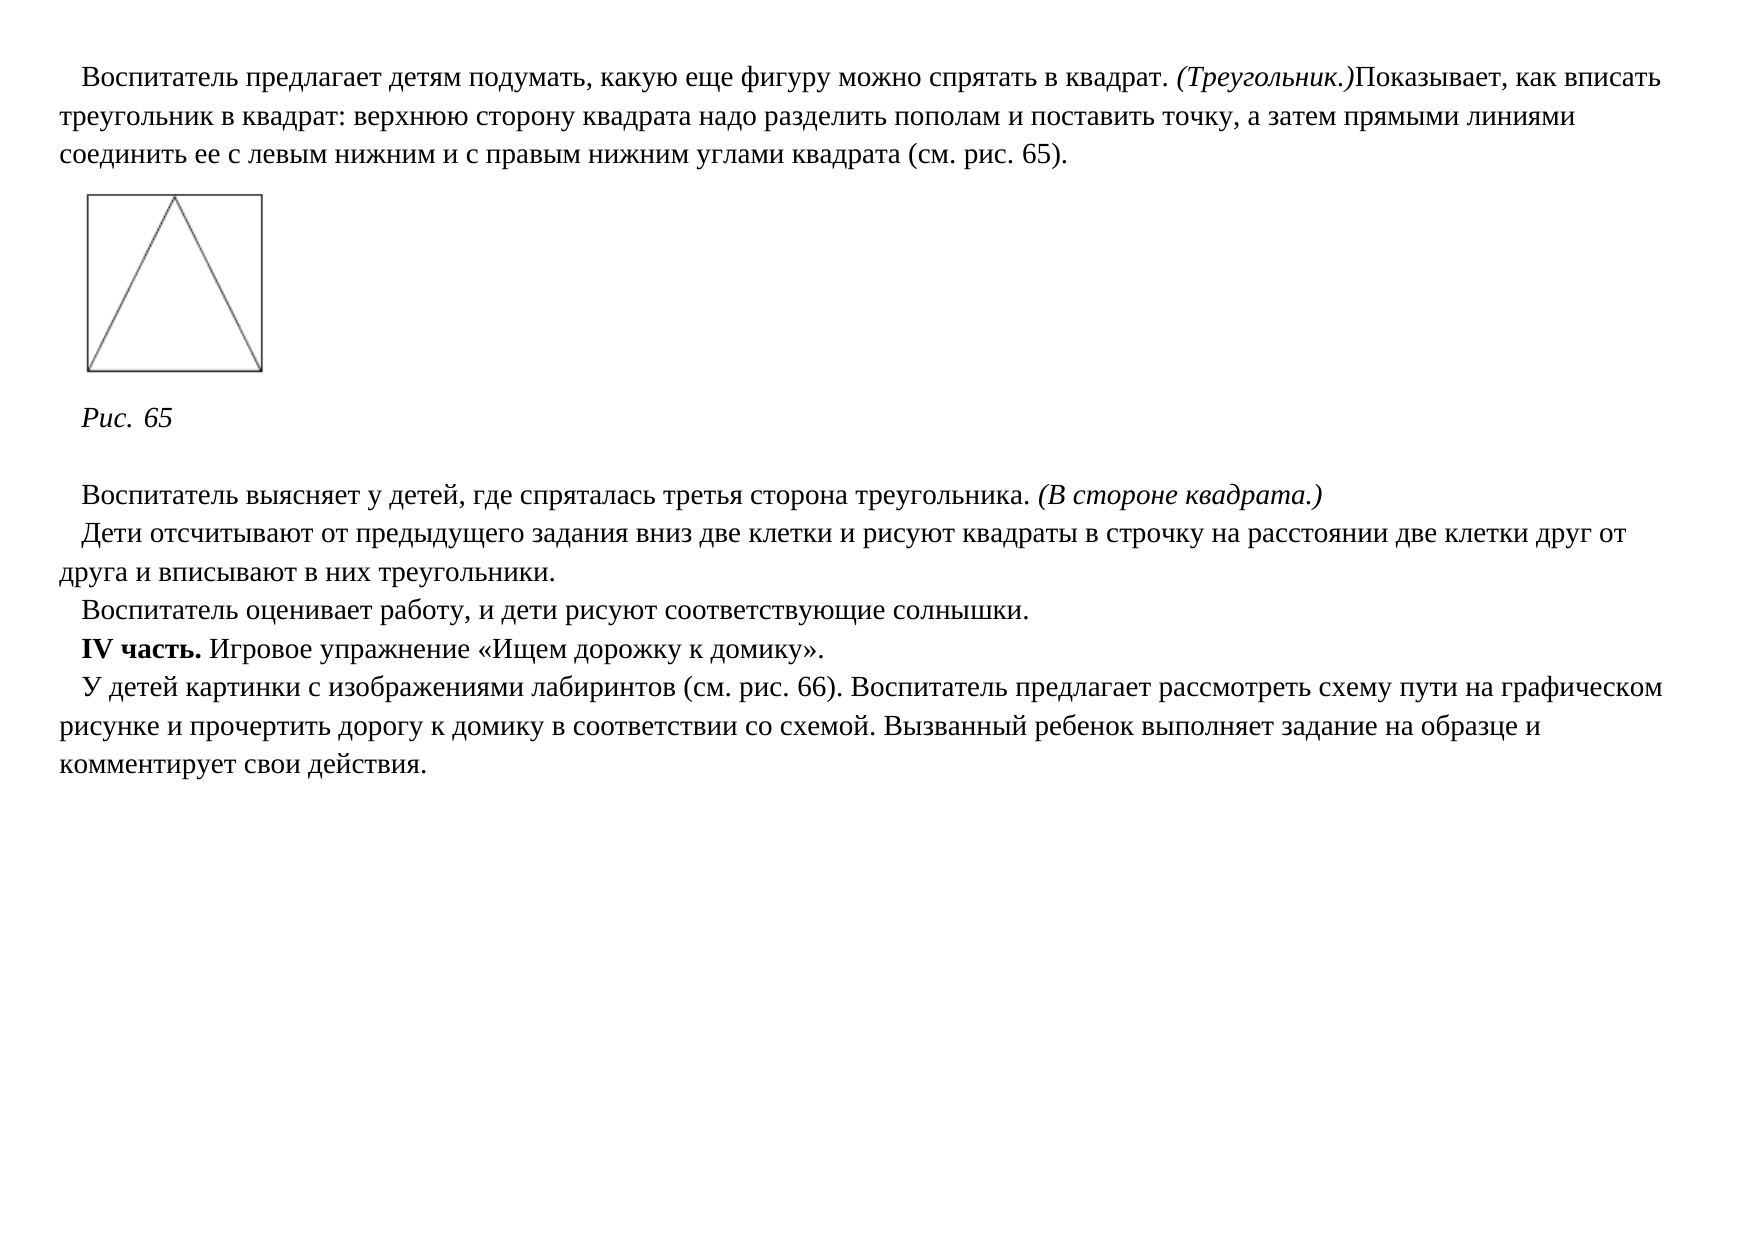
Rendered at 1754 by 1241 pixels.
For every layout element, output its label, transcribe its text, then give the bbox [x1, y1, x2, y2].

text Рис. 65 [59, 400, 1695, 433]
text Воспитатель выясняет у детей, где спряталась третья сторона треугольника. (В стороне квадрата.) [59, 477, 1695, 510]
picture [59, 174, 299, 396]
text IV часть. Игровое упражнение «Ищем дорожку к домику». [59, 631, 1695, 664]
text Дети отсчитывают от предыдущего задания вниз две клетки и рисуют квадраты в строчку на расстоянии две клетки друг от друга и вписывают в них треугольники. [59, 515, 1695, 587]
text У детей картинки с изображениями лабиринтов (см. рис. 66). Воспитатель предлагает рассмотреть схему пути на графическом рисунке и прочертить дорогу к домику в соответствии со схемой. Вызванный ребенок выполняет задание на образце и комментирует свои действия. [59, 669, 1695, 780]
text Воспитатель предлагает детям подумать, какую еще фигуру можно спрятать в квадрат. (Треугольник.)Показывает, как вписать треугольник в квадрат: верхнюю сторону квадрата надо разделить пополам и поставить точку, а затем прямыми линиями соединить ее с левым нижним и с правым нижним углами квадрата (см. рис. 65). [59, 59, 1695, 170]
text Воспитатель оценивает работу, и дети рисуют соответствующие солнышки. [59, 592, 1695, 626]
